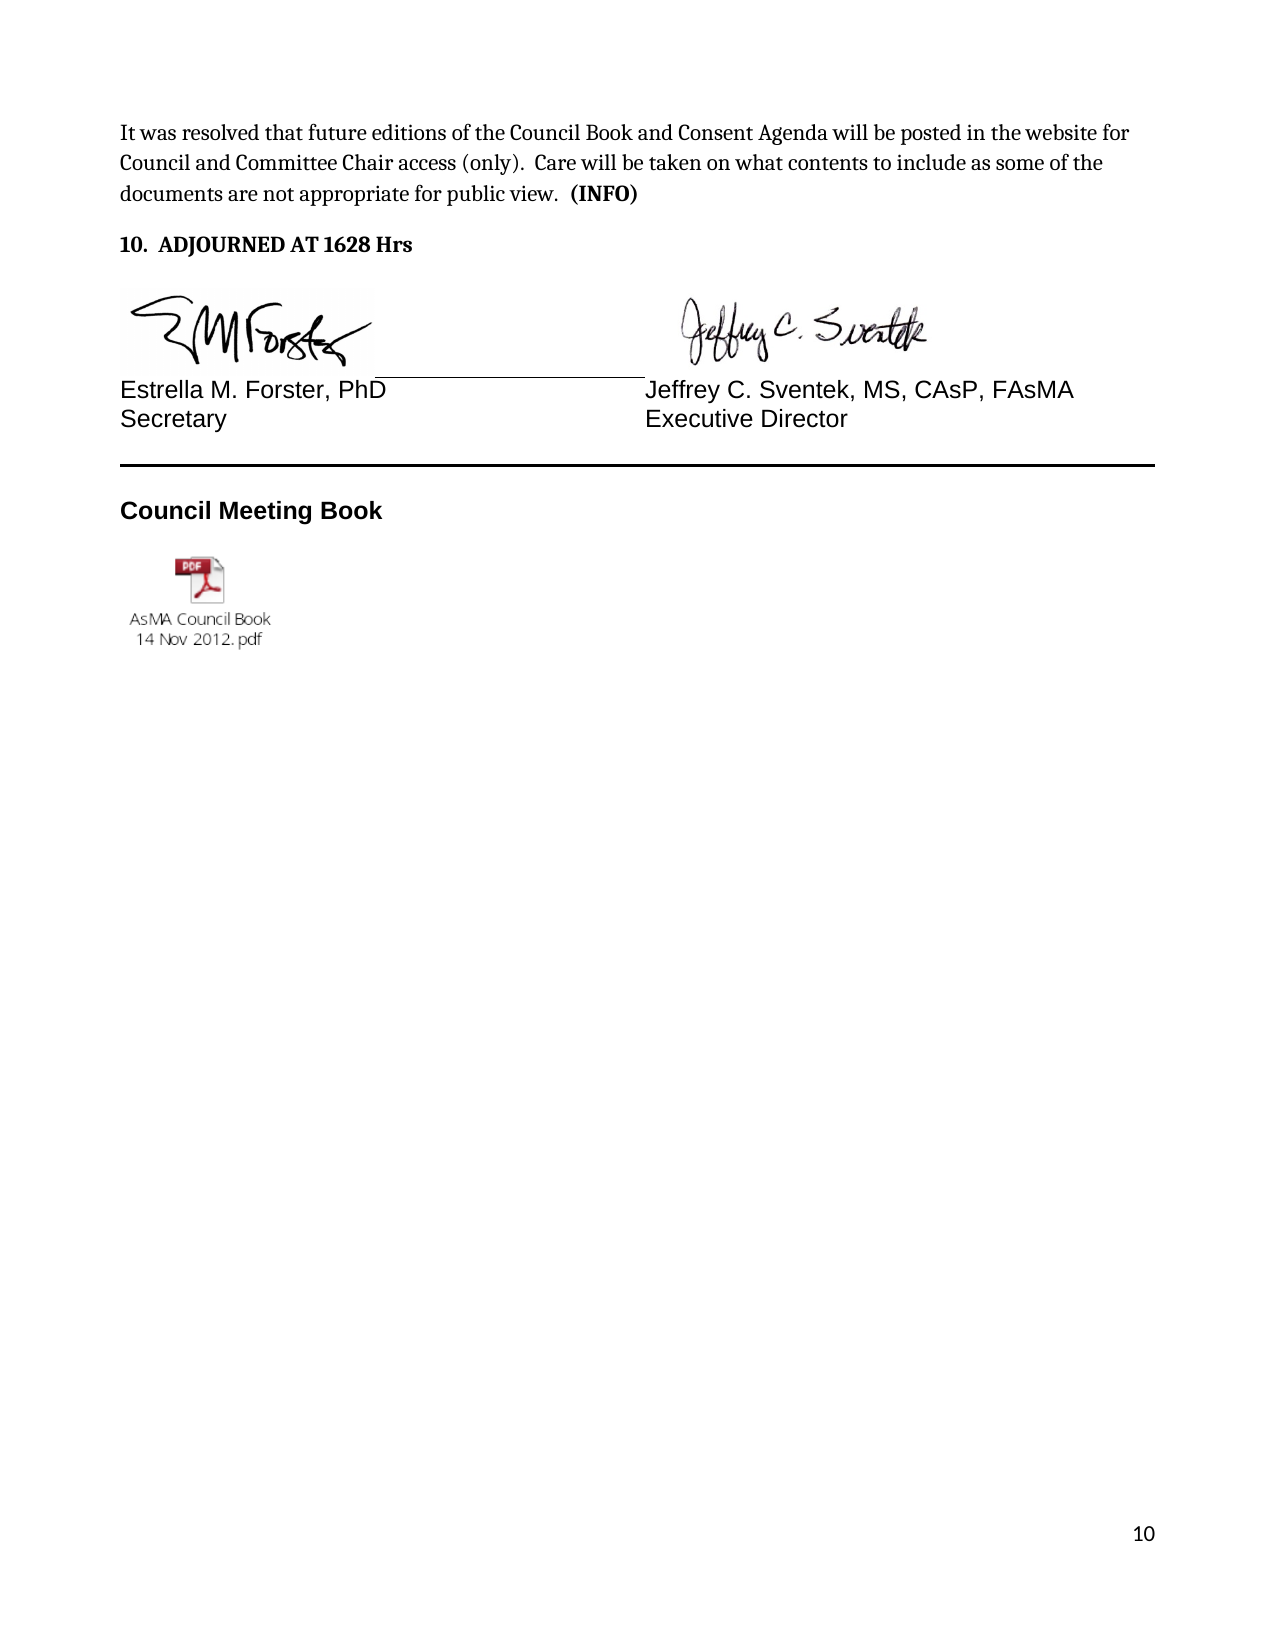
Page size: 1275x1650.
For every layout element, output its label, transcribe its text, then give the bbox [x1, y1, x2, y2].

picture [645, 282, 964, 376]
text Estrella M. Forster, PhD Jeffrey C. Sventek, MS, CAsP, FAsMA [120, 376, 1155, 404]
picture [120, 288, 375, 376]
text It was resolved that future editions of the Council Book and Consent Agenda will be posted in the website for Council and Committee Chair access (only). Care will be taken on what contents to include as some of the documents are not appropriate for public view. (INFO) [120, 120, 1155, 207]
text 10. ADJOURNED AT 1628 Hrs [120, 231, 1155, 258]
text Secretary Executive Director [120, 404, 1155, 433]
text Council Meeting Book [120, 496, 1155, 524]
